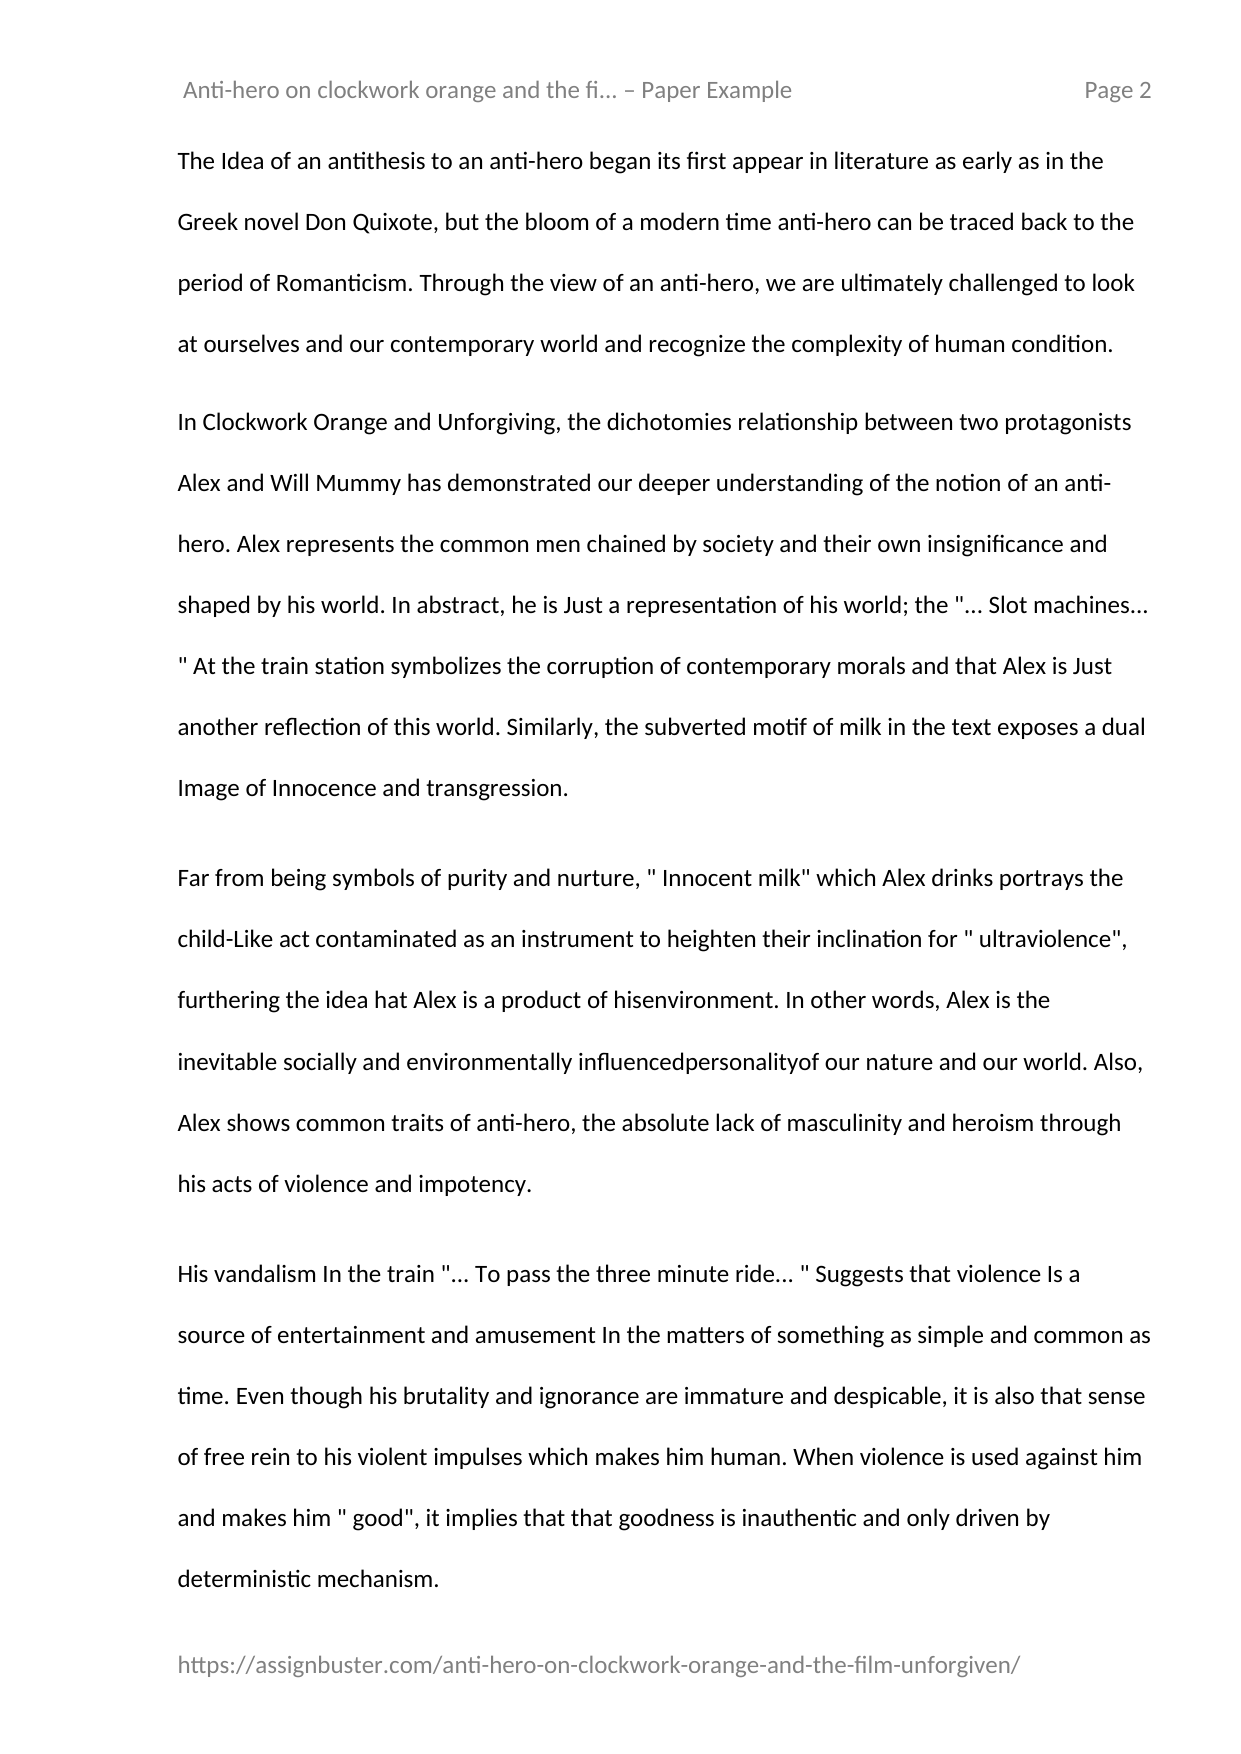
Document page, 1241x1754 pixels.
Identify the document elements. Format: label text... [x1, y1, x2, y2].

text Far from being symbols of purity and nurture, " Innocent milk" which Alex drinks portrays the child-Like act contaminated as an instrument to heighten their inclination for " ultraviolence", furthering the idea hat Alex is a product of hisenvironment. In other words, Alex is the inevitable socially and environmentally influencedpersonalityof our nature and our world. Also, Alex shows common traits of anti-hero, the absolute lack of masculinity and heroism through his acts of violence and impotency. [177, 863, 1152, 1198]
text The Idea of an antithesis to an anti-hero began its first appear in literature as early as in the Greek novel Don Quixote, but the bloom of a modern time anti-hero can be traced back to the period of Romanticism. Through the view of an anti-hero, we are ultimately challenged to look at ourselves and our contemporary world and recognize the complexity of human condition. [177, 145, 1152, 359]
text His vandalism In the train "... To pass the three minute ride... " Suggests that violence Is a source of entertainment and amusement In the matters of something as simple and common as time. Even though his brutality and ignorance are immature and despicable, it is also that sense of free rein to his violent impulses which makes him human. When violence is used against him and makes him " good", it implies that that goodness is inauthentic and only driven by deterministic mechanism. [177, 1258, 1152, 1594]
text In Clockwork Orange and Unforgiving, the dichotomies relationship between two protagonists Alex and Will Mummy has demonstrated our deeper understanding of the notion of an anti-hero. Alex represents the common men chained by society and their own insignificance and shaped by his world. In abstract, he is Just a representation of his world; the "... Slot machines... " At the train station symbolizes the corruption of contemporary morals and that Alex is Just another reflection of this world. Similarly, the subverted motif of milk in the text exposes a dual Image of Innocence and transgression. [177, 406, 1152, 803]
